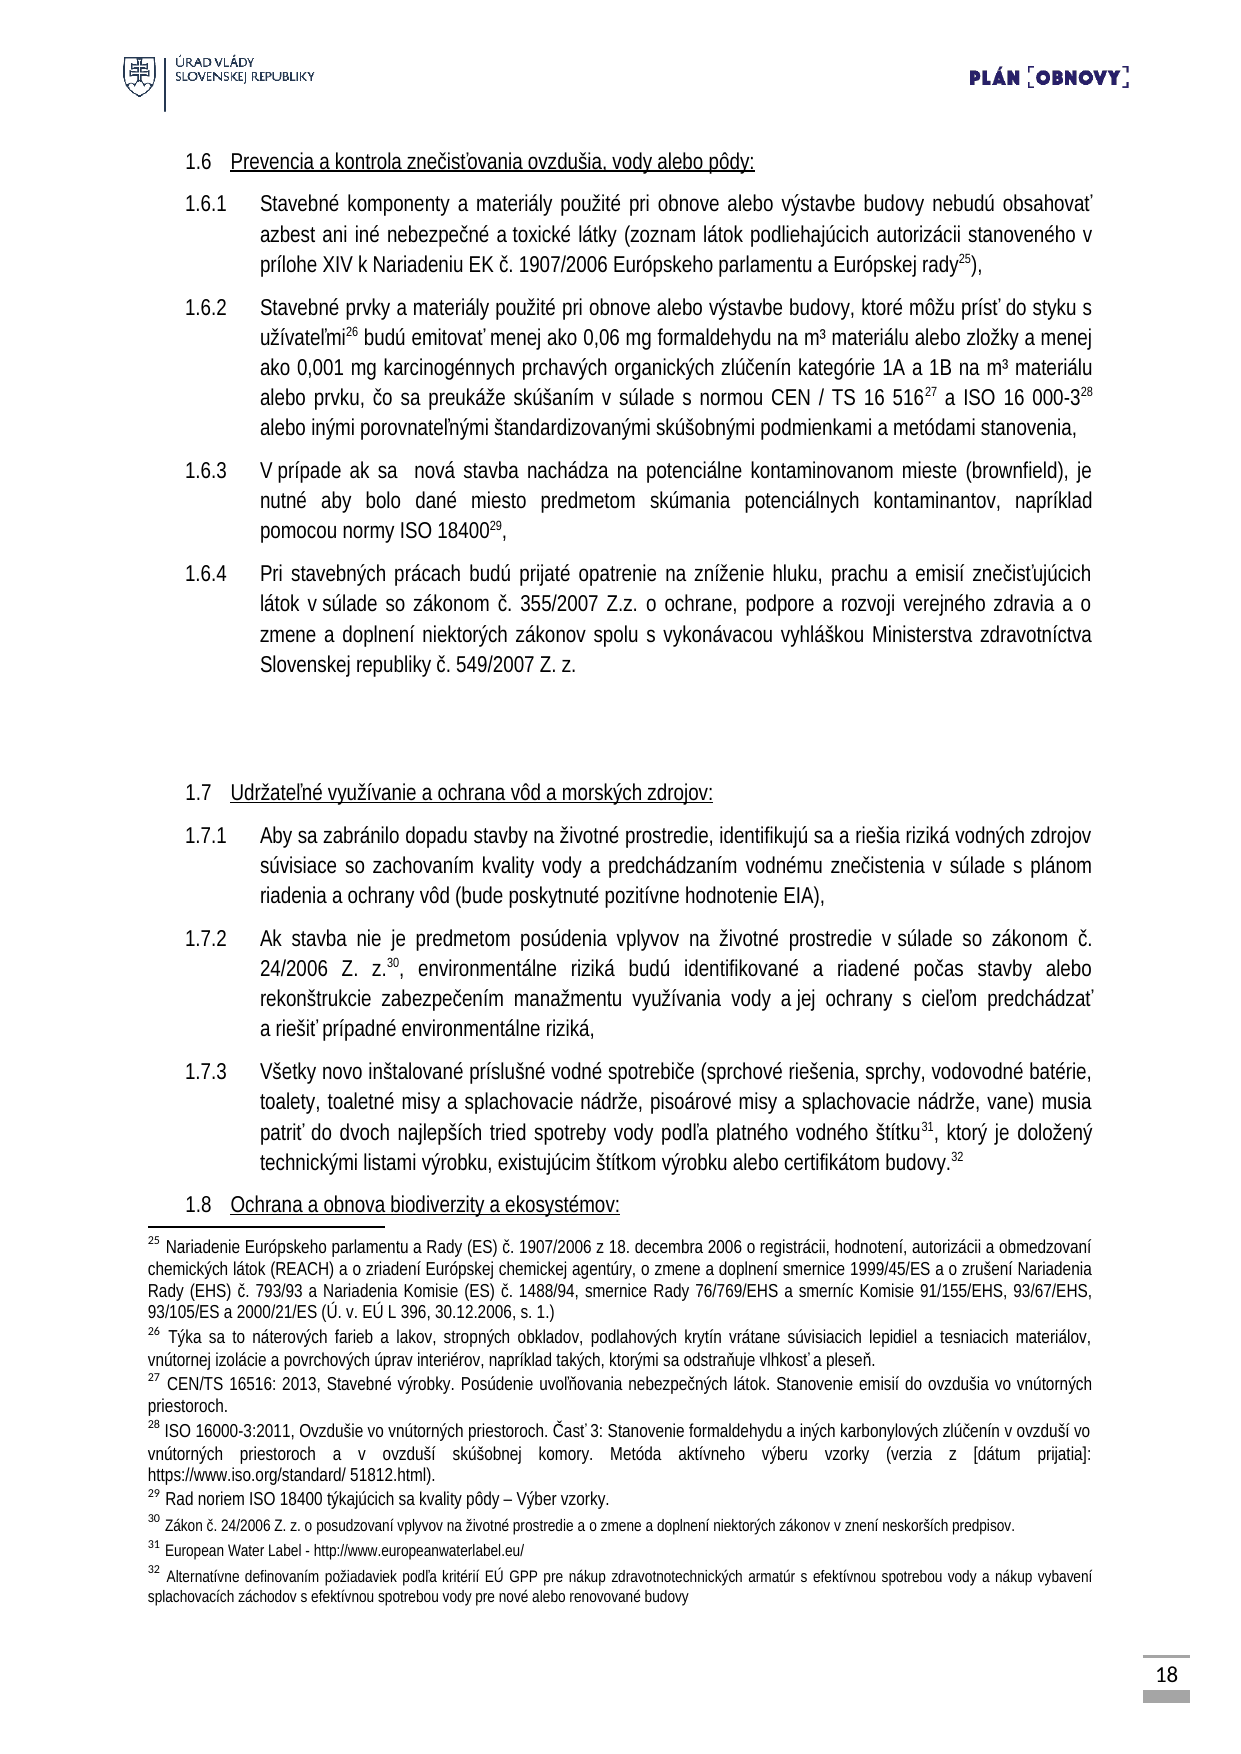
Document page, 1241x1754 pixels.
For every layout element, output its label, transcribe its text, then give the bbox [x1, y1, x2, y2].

list Udržateľné využívanie a ochrana vôd a morských zdrojov: [185, 779, 1093, 805]
picture [958, 41, 1139, 112]
list Aby sa zabránilo dopadu stavby na životné prostredie, identifikujú sa a riešia riziká vodných zdrojov súvisiace so zachovaním kvality vody a predchádzaním vodnému znečistenia v súlade s plánom riadenia a ochrany vôd (bude poskytnuté pozitívne hodnotenie EIA), [185, 822, 1093, 908]
list Stavebné komponenty a materiály použité pri obnove alebo výstavbe budovy nebudú obsahovať azbest ani iné nebezpečné a toxické látky (zoznam látok podliehajúcich autorizácii stanoveného v prílohe XIV k Nariadeniu EK č. 1907/2006 Európskeho parlamentu a Európskej rady), [185, 190, 1093, 277]
list Všetky novo inštalované príslušné vodné spotrebiče (sprchové riešenia, sprchy, vodovodné batérie, toalety, toaletné misy a splachovacie nádrže, pisoárové misy a splachovacie nádrže, vane) musia patriť do dvoch najlepších tried spotreby vody podľa platného vodného štítku, ktorý je doložený technickými listami výrobku, existujúcim štítkom výrobku alebo certifikátom budovy. [185, 1058, 1093, 1175]
picture [102, 37, 340, 126]
list Pri stavebných prácach budú prijaté opatrenie na zníženie hluku, prachu a emisií znečisťujúcich látok v súlade so zákonom č. 355/2007 Z.z. o ochrane, podpore a rozvoji verejného zdravia a o zmene a doplnení niektorých zákonov spolu s vykonávacou vyhláškou Ministerstva zdravotníctva Slovenskej republiky č. 549/2007 Z. z. [185, 560, 1093, 677]
list Ak stavba nie je predmetom posúdenia vplyvov na životné prostredie v súlade so zákonom č. 24/2006 Z. z., environmentálne riziká budú identifikované a riadené počas stavby alebo rekonštrukcie zabezpečením manažmentu využívania vody a jej ochrany s cieľom predchádzať a riešiť prípadné environmentálne riziká, [185, 925, 1093, 1042]
list V prípade ak sa nová stavba nachádza na potenciálne kontaminovanom mieste (brownfield), je nutné aby bolo dané miesto predmetom skúmania potenciálnych kontaminantov, napríklad pomocou normy ISO 18400, [185, 457, 1093, 544]
list Prevencia a kontrola znečisťovania ovzdušia, vody alebo pôdy: [185, 148, 1093, 174]
list Ochrana a obnova biodiverzity a ekosystémov: [185, 1191, 1093, 1218]
list Stavebné prvky a materiály použité pri obnove alebo výstavbe budovy, ktoré môžu prísť do styku s užívateľmi budú emitovať menej ako 0,06 mg formaldehydu na m³ materiálu alebo zložky a menej ako 0,001 mg karcinogénnych prchavých organických zlúčenín kategórie 1A a 1B na m³ materiálu alebo prvku, čo sa preukáže skúšaním v súlade s normou CEN / TS 16 516 a ISO 16 000-3 alebo inými porovnateľnými štandardizovanými skúšobnými podmienkami a metódami stanovenia, [185, 293, 1093, 441]
